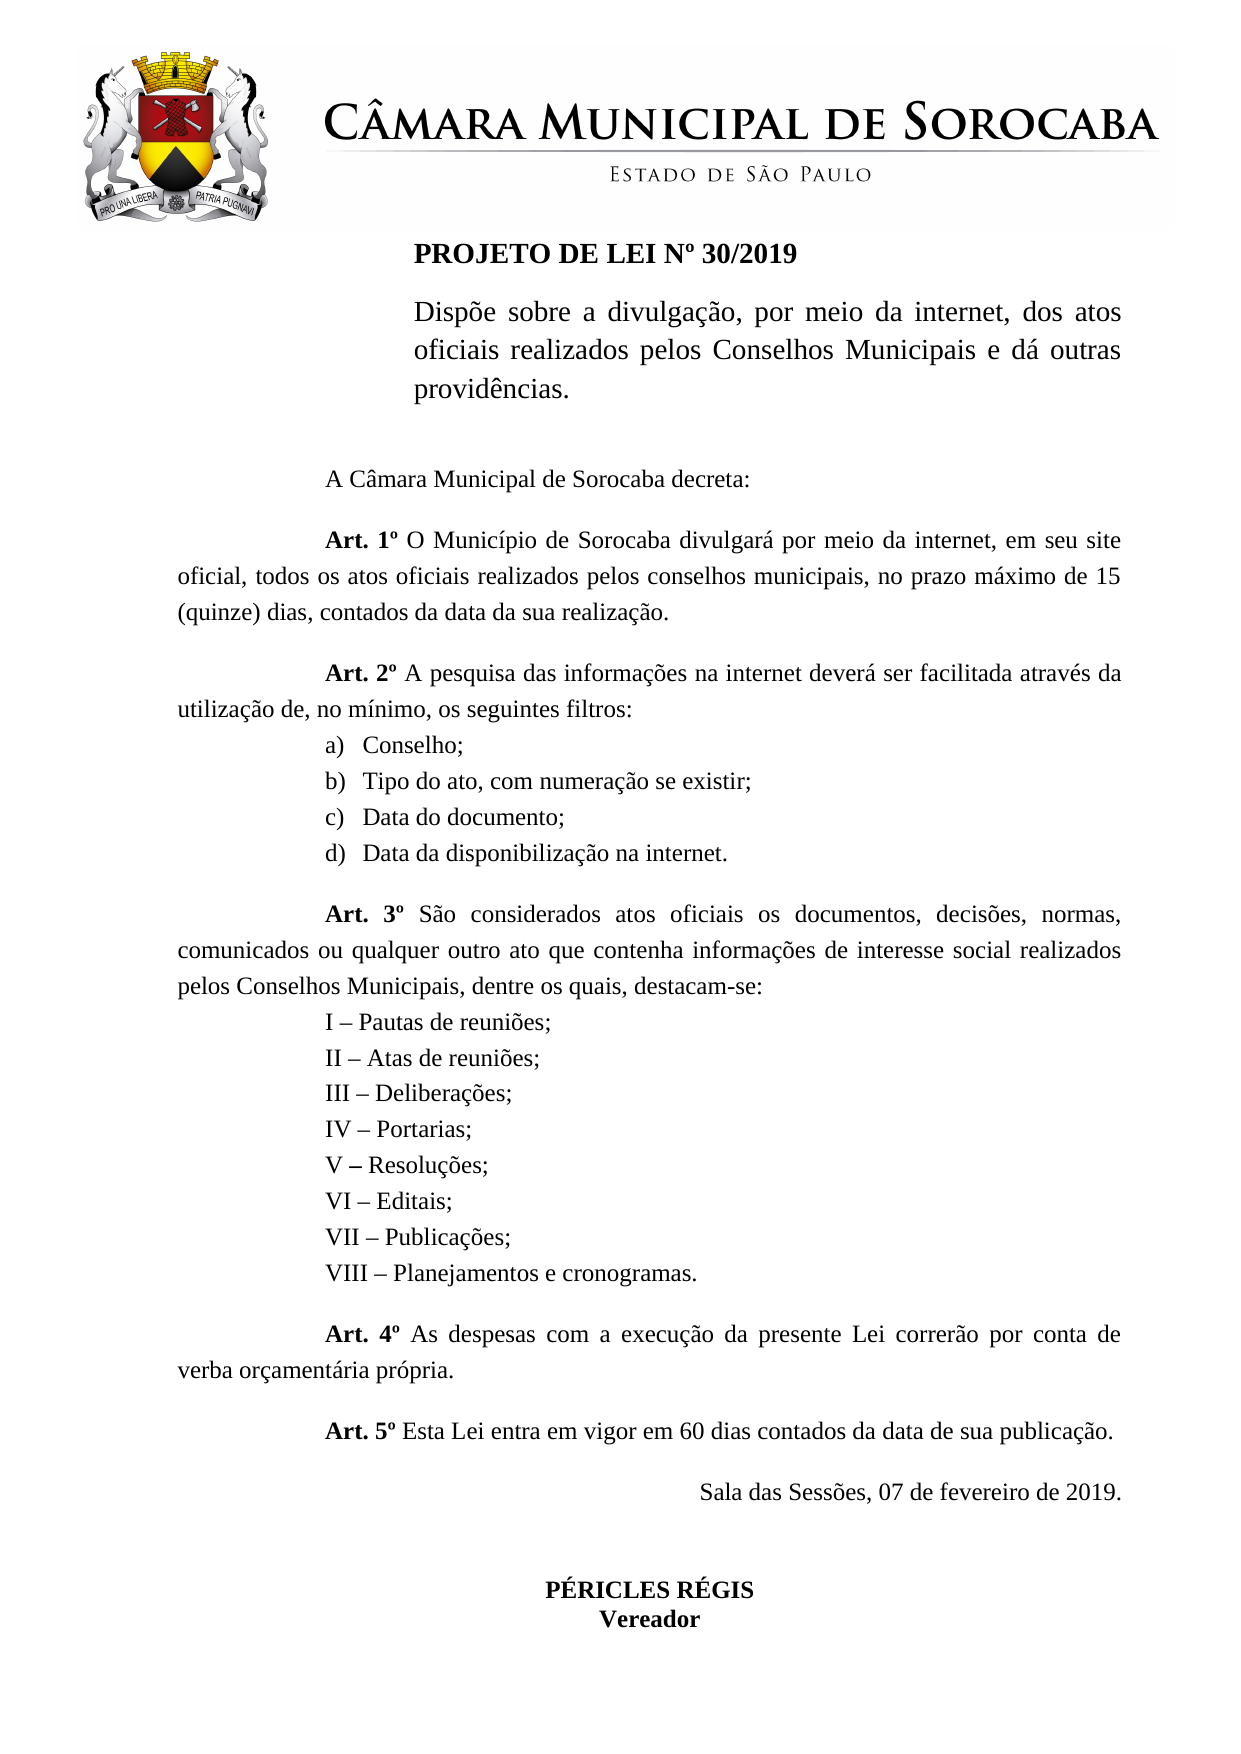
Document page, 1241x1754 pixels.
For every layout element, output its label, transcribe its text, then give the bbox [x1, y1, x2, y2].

text Art. 2º A pesquisa das informações na internet deverá ser facilitada através da utilização de, no mínimo, os seguintes filtros: [177, 658, 1122, 723]
text PÉRICLES RÉGIS [177, 1575, 1122, 1604]
list Tipo do ato, com numeração se existir; [325, 766, 1122, 795]
text Art. 5º Esta Lei entra em vigor em 60 dias contados da data de sua publicação. [177, 1416, 1122, 1445]
text VI – Editais; [177, 1186, 1122, 1215]
text V – Resoluções; [177, 1150, 1122, 1179]
text Art. 1º O Município de Sorocaba divulgará por meio da internet, em seu site oficial, todos os atos oficiais realizados pelos conselhos municipais, no prazo máximo de 15 (quinze) dias, contados da data da sua realização. [177, 525, 1122, 626]
picture [76, 44, 1174, 230]
text VII – Publicações; [177, 1222, 1122, 1251]
text Art. 3º São considerados atos oficiais os documentos, decisões, normas, comunicados ou qualquer outro ato que contenha informações de interesse social realizados pelos Conselhos Municipais, dentre os quais, destacam-se: [177, 899, 1122, 999]
text Dispõe sobre a divulgação, por meio da internet, dos atos oficiais realizados pelos Conselhos Municipais e dá outras providências. [413, 294, 1122, 404]
text I – Pautas de reuniões; [177, 1007, 1122, 1035]
list Data do documento; [325, 802, 1122, 831]
text VIII – Planejamentos e cronogramas. [177, 1258, 1122, 1287]
list Conselho; [325, 730, 1122, 759]
text PROJETO DE LEI Nº 30/2019 [177, 236, 1122, 270]
text IV – Portarias; [177, 1114, 1122, 1143]
list Data da disponibilização na internet. [325, 838, 1122, 867]
text A Câmara Municipal de Sorocaba decreta: [177, 464, 1122, 493]
text II – Atas de reuniões; [177, 1043, 1122, 1071]
text Sala das Sessões, 07 de fevereiro de 2019. [177, 1477, 1122, 1506]
text III – Deliberações; [177, 1078, 1122, 1107]
text Art. 4º As despesas com a execução da presente Lei correrão por conta de verba orçamentária própria. [177, 1319, 1122, 1384]
text Vereador [177, 1604, 1122, 1632]
